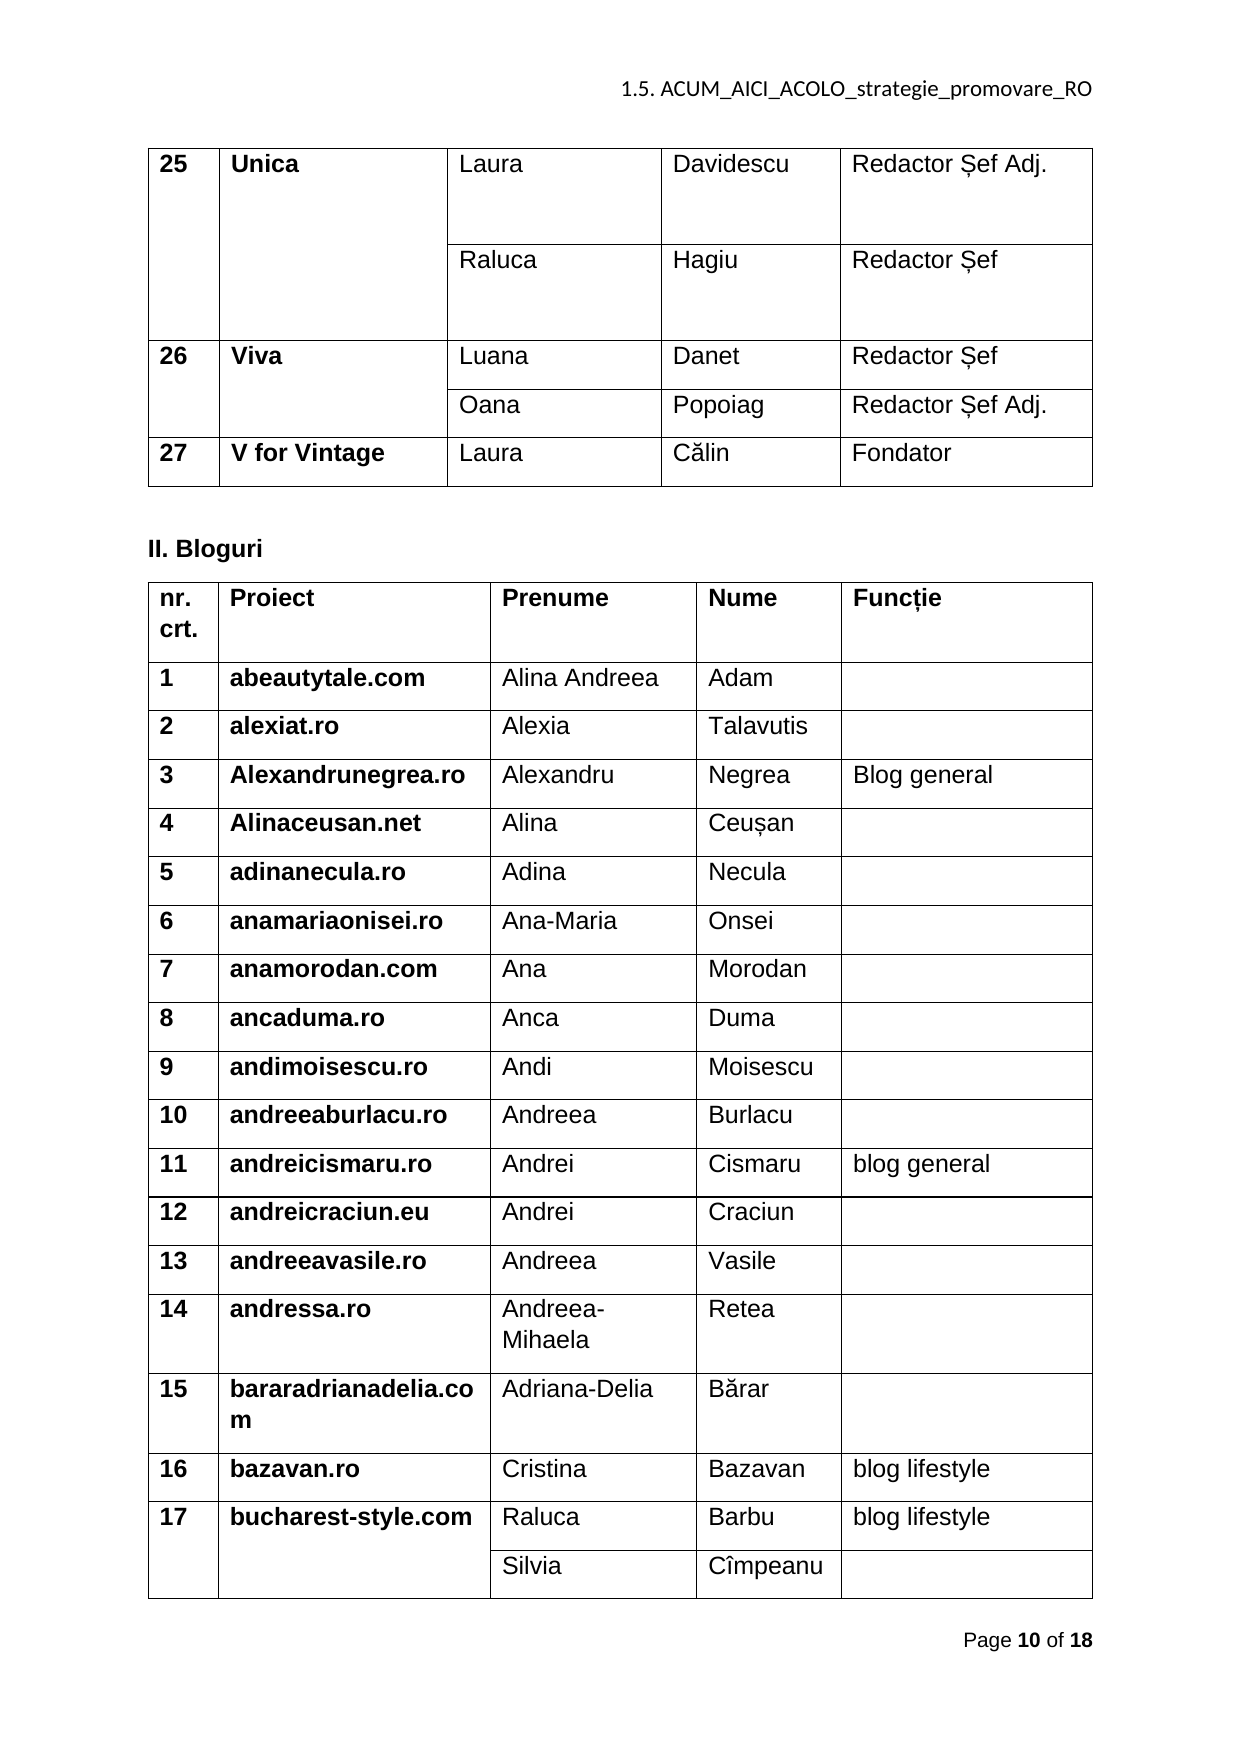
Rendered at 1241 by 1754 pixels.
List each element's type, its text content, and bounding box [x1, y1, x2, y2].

table_cell bararadrianadelia.com [219, 1374, 490, 1453]
table_cell Burlacu [697, 1100, 841, 1148]
table_cell 15 [149, 1374, 218, 1453]
table_cell Ana [491, 955, 696, 1002]
table_cell Fondator [841, 438, 1092, 486]
table_cell Duma [697, 1003, 841, 1051]
table_cell Redactor Șef [841, 341, 1092, 389]
table_cell 11 [149, 1149, 218, 1196]
table_cell Negrea [697, 760, 841, 807]
table_cell Moisescu [697, 1052, 841, 1099]
table_cell [842, 1246, 1092, 1293]
table_cell Luana [448, 341, 661, 389]
table_cell bucharest-style.com [219, 1502, 490, 1598]
table_cell 26 [149, 341, 219, 437]
table_cell 6 [149, 906, 218, 953]
table_cell Bazavan [697, 1454, 841, 1501]
table_cell Alinaceusan.net [219, 809, 490, 856]
table_cell 9 [149, 1052, 218, 1099]
table_cell [842, 906, 1092, 953]
table_cell andreicraciun.eu [219, 1198, 490, 1245]
table_cell Oana [448, 390, 661, 437]
table_cell Alexia [491, 711, 696, 759]
table_cell [842, 1100, 1092, 1148]
table_cell Ana-Maria [491, 906, 696, 953]
table_cell 13 [149, 1246, 218, 1293]
table_cell 4 [149, 809, 218, 856]
table_header Prenume [491, 583, 696, 662]
table_cell 3 [149, 760, 218, 807]
table_header Nume [697, 583, 841, 662]
table_cell Andi [491, 1052, 696, 1099]
table_cell Andrei [491, 1198, 696, 1245]
table_cell Retea [697, 1295, 841, 1373]
table_cell [842, 663, 1092, 710]
table_cell [842, 1551, 1092, 1598]
table_cell Hagiu [662, 245, 840, 340]
table_cell Andreea [491, 1246, 696, 1293]
table_cell Adam [697, 663, 841, 710]
table_cell ancaduma.ro [219, 1003, 490, 1051]
table_cell [842, 955, 1092, 1002]
text II. Bloguri [148, 534, 1093, 563]
table_cell Vasile [697, 1246, 841, 1293]
table_cell 27 [149, 438, 219, 486]
table_cell blog lifestyle [842, 1454, 1092, 1501]
table_cell andreeavasile.ro [219, 1246, 490, 1293]
table_cell Danet [662, 341, 840, 389]
table_cell 17 [149, 1502, 218, 1598]
table_cell Alina [491, 809, 696, 856]
table_cell Talavutis [697, 711, 841, 759]
table_cell Davidescu [662, 149, 840, 244]
table_cell Laura [448, 149, 661, 244]
table_cell Raluca [491, 1502, 696, 1550]
table_cell Ceușan [697, 809, 841, 856]
table_cell Alina Andreea [491, 663, 696, 710]
table_cell blog lifestyle [842, 1502, 1092, 1550]
table_cell 2 [149, 711, 218, 759]
table_header nr. crt. [149, 583, 218, 662]
table_cell [842, 711, 1092, 759]
table_cell Morodan [697, 955, 841, 1002]
table_cell alexiat.ro [219, 711, 490, 759]
table_cell Cristina [491, 1454, 696, 1501]
table_cell andressa.ro [219, 1295, 490, 1373]
table_cell bazavan.ro [219, 1454, 490, 1501]
table_cell Raluca [448, 245, 661, 340]
table_cell [842, 1052, 1092, 1099]
table_cell andreeaburlacu.ro [219, 1100, 490, 1148]
table_cell Popoiag [662, 390, 840, 437]
table_cell Bărar [697, 1374, 841, 1453]
table_cell 25 [149, 149, 219, 340]
table_cell Andrei [491, 1149, 696, 1196]
table_cell Redactor Șef Adj. [841, 149, 1092, 244]
table_cell Blog general [842, 760, 1092, 807]
table_cell Viva [220, 341, 447, 437]
table_cell abeautytale.com [219, 663, 490, 710]
table_cell Necula [697, 857, 841, 905]
table_cell Redactor Șef Adj. [841, 390, 1092, 437]
table_cell Adina [491, 857, 696, 905]
table_cell 14 [149, 1295, 218, 1373]
table_cell Barbu [697, 1502, 841, 1550]
table_cell [842, 1295, 1092, 1373]
table_cell andreicismaru.ro [219, 1149, 490, 1196]
table_cell [842, 809, 1092, 856]
table_cell 10 [149, 1100, 218, 1148]
table_cell 7 [149, 955, 218, 1002]
table_cell Cismaru [697, 1149, 841, 1196]
table_cell adinanecula.ro [219, 857, 490, 905]
table_cell 12 [149, 1198, 218, 1245]
table_cell Alexandru [491, 760, 696, 807]
table_cell andimoisescu.ro [219, 1052, 490, 1099]
table_cell [842, 1374, 1092, 1453]
table_cell [842, 857, 1092, 905]
table_cell Craciun [697, 1198, 841, 1245]
table_cell Călin [662, 438, 840, 486]
table_cell Andreea-Mihaela [491, 1295, 696, 1373]
table_cell 5 [149, 857, 218, 905]
table_cell Redactor Șef [841, 245, 1092, 340]
table_cell [842, 1003, 1092, 1051]
table_cell anamorodan.com [219, 955, 490, 1002]
table_cell 8 [149, 1003, 218, 1051]
table_cell [842, 1198, 1092, 1245]
table_cell V for Vintage [220, 438, 447, 486]
table_header Funcție [842, 583, 1092, 662]
table_cell Alexandrunegrea.ro [219, 760, 490, 807]
table_cell anamariaonisei.ro [219, 906, 490, 953]
table_cell Onsei [697, 906, 841, 953]
table_cell 16 [149, 1454, 218, 1501]
table_cell Adriana-Delia [491, 1374, 696, 1453]
table_cell Silvia [491, 1551, 696, 1598]
table_header Proiect [219, 583, 490, 662]
table_cell 1 [149, 663, 218, 710]
table_cell Laura [448, 438, 661, 486]
table_cell Unica [220, 149, 447, 340]
table_cell Anca [491, 1003, 696, 1051]
table_cell blog general [842, 1149, 1092, 1196]
table_cell Cîmpeanu [697, 1551, 841, 1598]
table_cell Andreea [491, 1100, 696, 1148]
